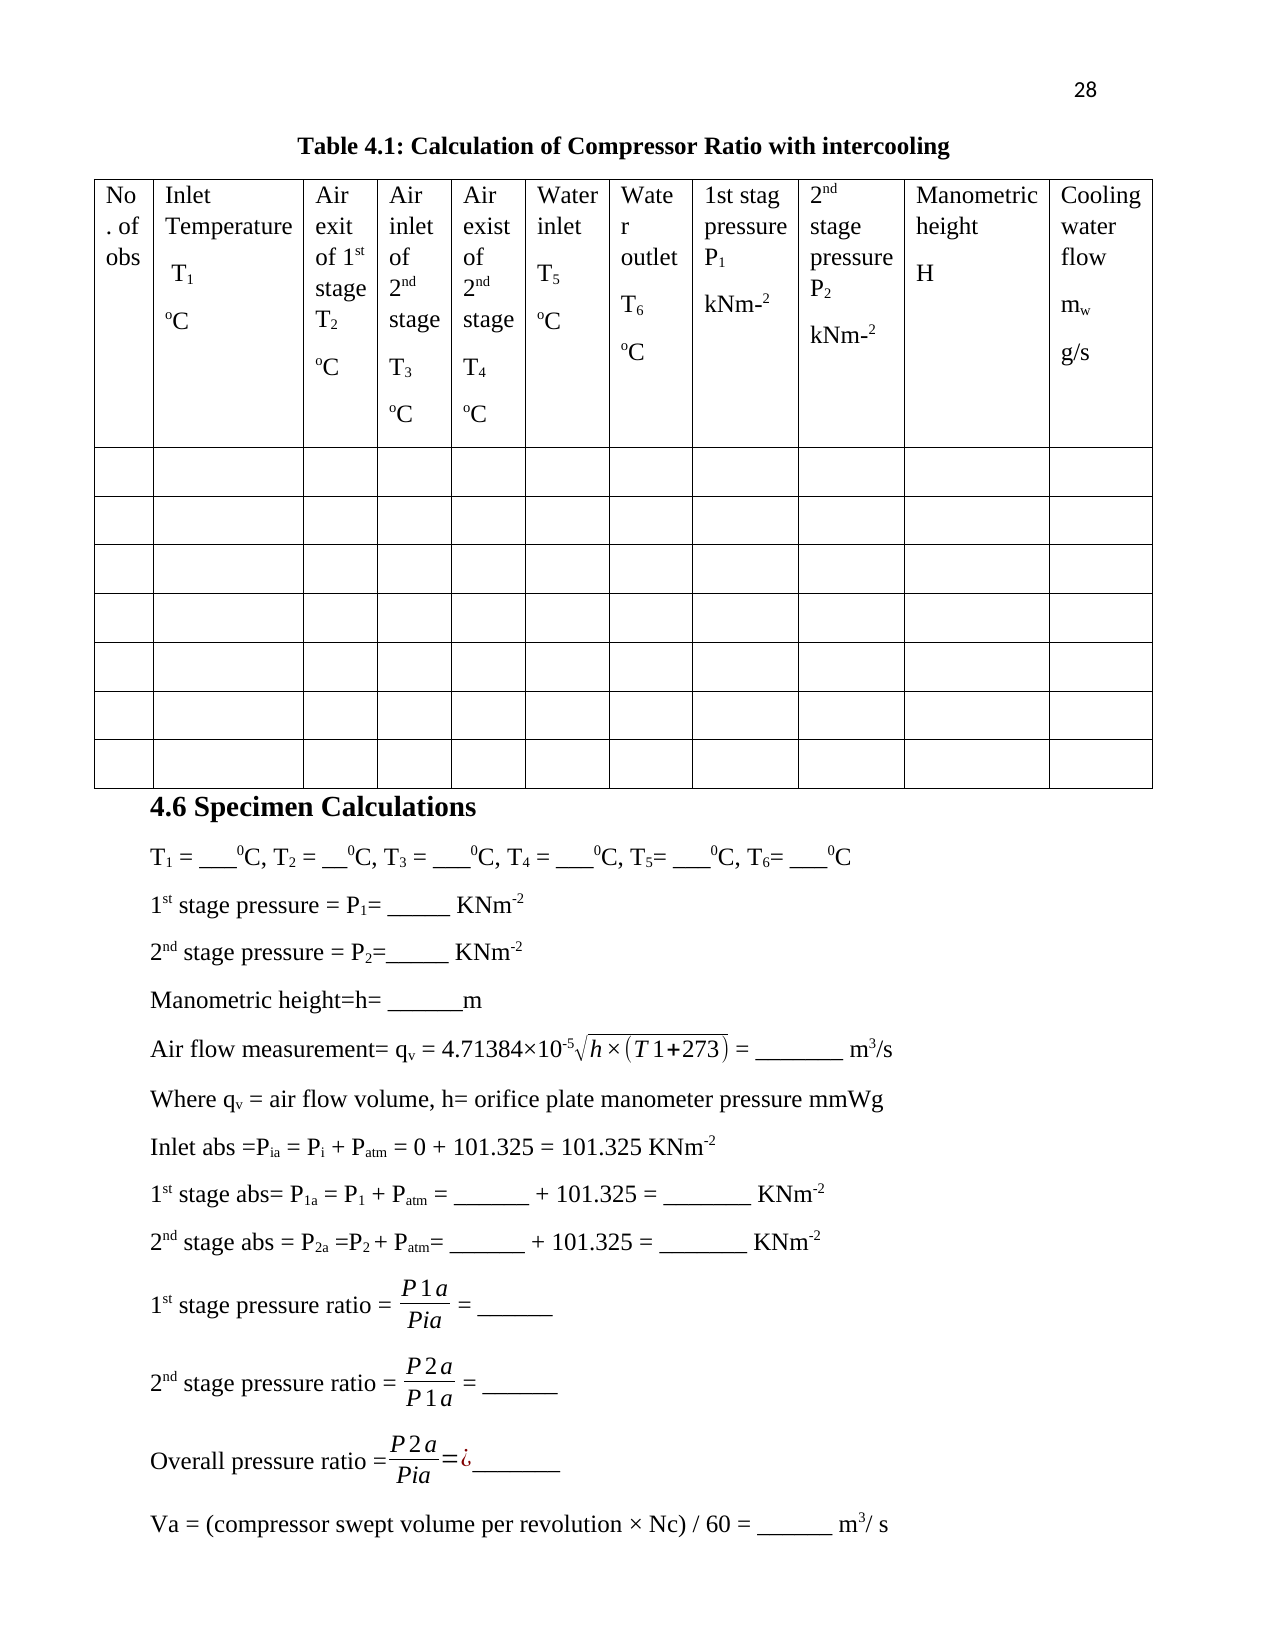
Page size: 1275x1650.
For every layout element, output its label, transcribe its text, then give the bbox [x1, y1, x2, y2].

text 2nd stage pressure ratio = = ______ [150, 1353, 1097, 1412]
table_cell [154, 545, 303, 593]
table_cell [452, 643, 525, 691]
table_cell [610, 643, 692, 691]
table_cell [1050, 448, 1152, 496]
table_cell [154, 594, 303, 642]
table_cell [378, 594, 451, 642]
table_cell [378, 545, 451, 593]
table_cell [693, 594, 798, 642]
text Table 4.1: Calculation of Compressor Ratio with intercooling [150, 131, 1097, 160]
table_cell [905, 497, 1049, 544]
text 1st stage abs= P1a = P1 + Patm = ______ + 101.325 = _______ KNm-2 [150, 1179, 1097, 1208]
table_cell [154, 692, 303, 739]
table_cell [610, 594, 692, 642]
table_cell [526, 740, 609, 788]
table_header 1st stag pressure P1 kNm-2 [693, 180, 798, 447]
table_cell [452, 740, 525, 788]
table_cell [95, 740, 153, 788]
table_cell [526, 497, 609, 544]
table_cell [905, 643, 1049, 691]
text Inlet abs =Pia = Pi + Patm = 0 + 101.325 = 101.325 KNm-2 [150, 1132, 1097, 1161]
table_cell [905, 594, 1049, 642]
table_cell [610, 692, 692, 739]
table_header Air exist of 2nd stage T4 oC [452, 180, 525, 447]
table_cell [610, 497, 692, 544]
table_cell [154, 448, 303, 496]
table_cell [693, 497, 798, 544]
table_cell [304, 448, 377, 496]
table_cell [693, 740, 798, 788]
text T1 = ___0C, T2 = __0C, T3 = ___0C, T4 = ___0C, T5= ___0C, T6= ___0C [150, 842, 1097, 871]
table_cell [526, 594, 609, 642]
text 1st stage pressure ratio = = ______ [150, 1275, 1097, 1334]
table_cell [452, 497, 525, 544]
table_cell [154, 643, 303, 691]
text Overall pressure ratio =_______ [150, 1431, 1097, 1490]
text 2nd stage abs = P2a =P2 + Patm= ______ + 101.325 = _______ KNm-2 [150, 1227, 1097, 1256]
table_cell [905, 692, 1049, 739]
table_cell [526, 545, 609, 593]
table_cell [693, 448, 798, 496]
table_cell [799, 692, 904, 739]
table_cell [452, 448, 525, 496]
text 1st stage pressure = P1= _____ KNm-2 [150, 890, 1097, 918]
table_cell [1050, 497, 1152, 544]
table_cell [799, 643, 904, 691]
table_header Water inlet T5 oC [526, 180, 609, 447]
table_cell [304, 740, 377, 788]
table_cell [905, 545, 1049, 593]
table_cell [526, 448, 609, 496]
table_cell [1050, 692, 1152, 739]
table_cell [95, 692, 153, 739]
table_cell [799, 497, 904, 544]
table_cell [799, 740, 904, 788]
table_cell [378, 643, 451, 691]
table_cell [610, 448, 692, 496]
text Manometric height=h= ______m [150, 985, 1097, 1014]
table_cell [95, 448, 153, 496]
table_cell [95, 545, 153, 593]
table_cell [95, 497, 153, 544]
table_cell [304, 594, 377, 642]
text 2nd stage pressure = P2=_____ KNm-2 [150, 937, 1097, 966]
table_cell [304, 692, 377, 739]
table_cell [378, 448, 451, 496]
table_cell [304, 643, 377, 691]
table_cell [610, 740, 692, 788]
table_cell [95, 643, 153, 691]
table_cell [452, 594, 525, 642]
table_cell [378, 740, 451, 788]
table_cell [693, 545, 798, 593]
text Where qv = air flow volume, h= orifice plate manometer pressure mmWg [150, 1084, 1097, 1113]
table_cell [1050, 643, 1152, 691]
table_cell [526, 692, 609, 739]
table_header No. of obs [95, 180, 153, 447]
text Air flow measurement= qv = 4.71384×10-5 = _______ m3/s [150, 1033, 1097, 1065]
subtitle 4.6 Specimen Calculations [150, 789, 1097, 823]
table_cell [95, 594, 153, 642]
table_cell [1050, 740, 1152, 788]
table_cell [905, 448, 1049, 496]
table_cell [304, 545, 377, 593]
table_cell [1050, 594, 1152, 642]
table_header Manometric height H [905, 180, 1049, 447]
table_header Cooling water flow mw g/s [1050, 180, 1152, 447]
table_cell [526, 643, 609, 691]
table_header Water outlet T6 oC [610, 180, 692, 447]
table_header Air exit of 1st stage T2 oC [304, 180, 377, 447]
table_cell [154, 497, 303, 544]
table_cell [452, 692, 525, 739]
table_cell [154, 740, 303, 788]
table_cell [693, 692, 798, 739]
table_cell [378, 692, 451, 739]
table_cell [378, 497, 451, 544]
table_cell [905, 740, 1049, 788]
table_cell [304, 497, 377, 544]
table_cell [799, 545, 904, 593]
text Va = (compressor swept volume per revolution × Nc) / 60 = ______ m3/ s [150, 1509, 1097, 1537]
table_cell [452, 545, 525, 593]
table_header Inlet Temperature T1 oC [154, 180, 303, 447]
table_header 2nd stage pressure P2 kNm-2 [799, 180, 904, 447]
table_cell [693, 643, 798, 691]
table_cell [799, 594, 904, 642]
table_cell [1050, 545, 1152, 593]
table_header Air inlet of 2nd stage T3 oC [378, 180, 451, 447]
table_cell [610, 545, 692, 593]
table_cell [799, 448, 904, 496]
